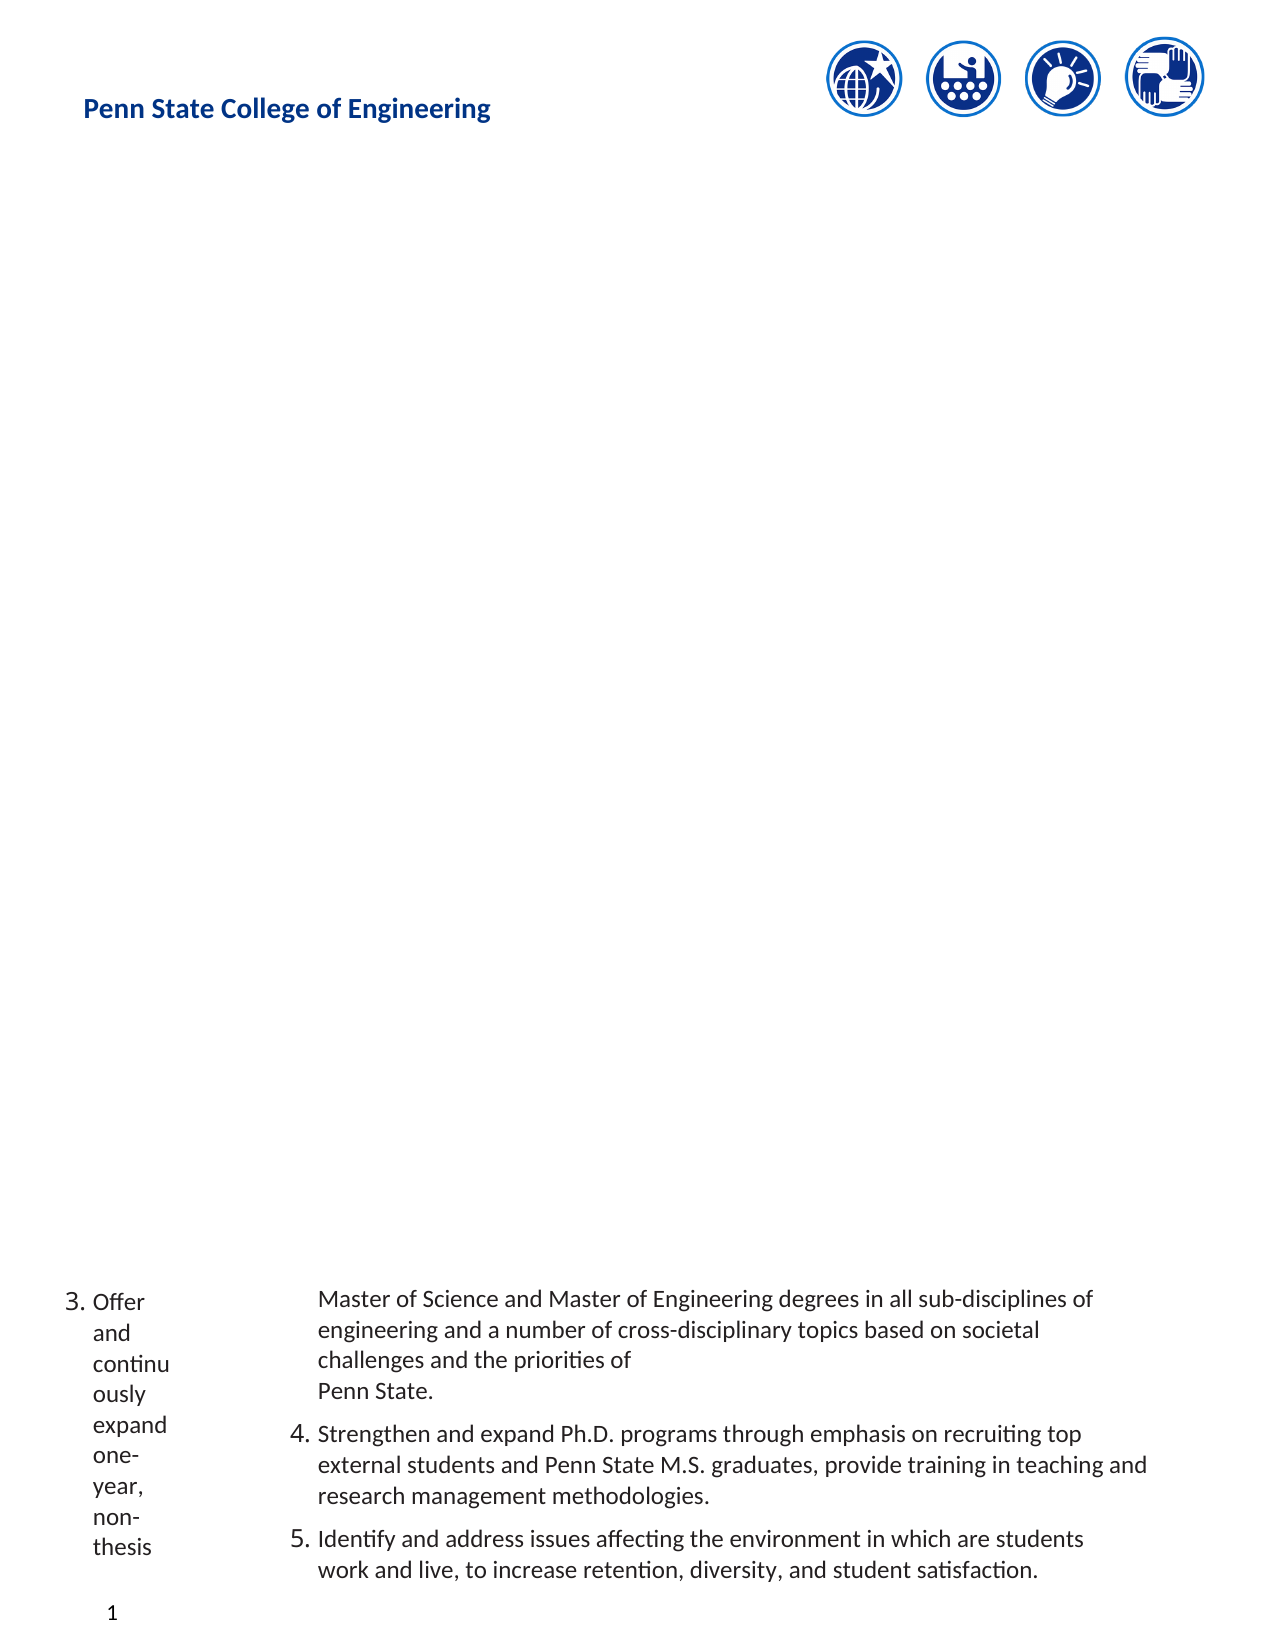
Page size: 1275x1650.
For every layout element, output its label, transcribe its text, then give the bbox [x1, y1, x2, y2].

list Strengthen and expand Ph.D. programs through emphasis on recruiting top external students and Penn State M.S. graduates, provide training in teaching and research management methodologies. [290, 1415, 1149, 1510]
list Offer and continuously expand one-year, non-thesis Master of Science and Master of Engineering degrees in all sub-disciplines of engineering and a number of cross-disciplinary topics based on societal challenges and the priorities of Penn State. [65, 1283, 177, 1562]
picture [1019, 38, 1108, 119]
list Offer and continuously expand one-year, non-thesis Master of Science and Master of Engineering degrees in all sub-disciplines of engineering and a number of cross-disciplinary topics based on societal challenges and the priorities of Penn State. [290, 1283, 1119, 1406]
picture [1119, 36, 1207, 119]
picture [820, 39, 908, 119]
list Identify and address issues affecting the environment in which are students work and live, to increase retention, diversity, and student satisfaction. [290, 1520, 1134, 1585]
picture [920, 40, 1007, 119]
